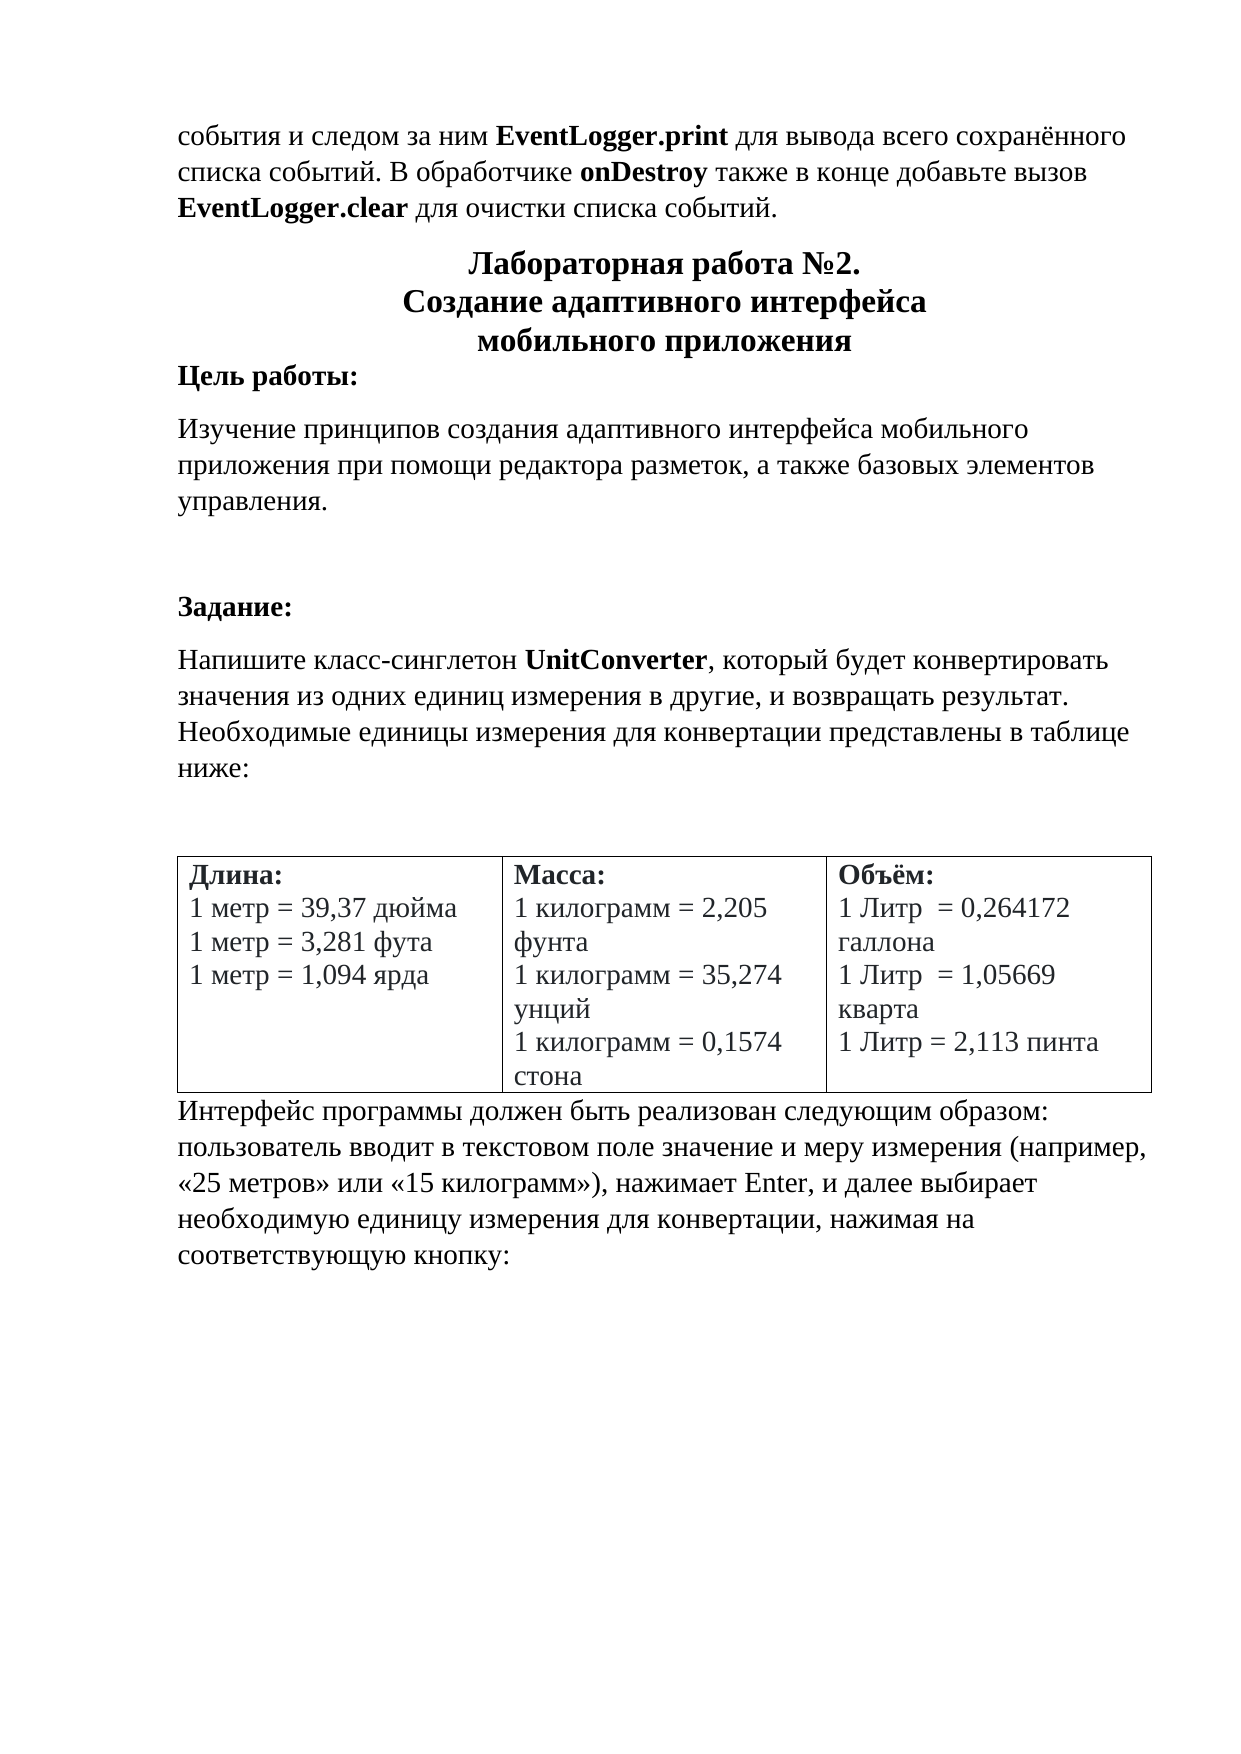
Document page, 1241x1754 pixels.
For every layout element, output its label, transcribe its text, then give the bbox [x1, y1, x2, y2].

table_header Масса: 1 килограмм = 2,205 фунта 1 килограмм = 35,274 унций 1 килограмм = 0,1574 стона [503, 857, 826, 1092]
text Цель работы: [177, 358, 1152, 392]
text Задание: [177, 589, 1152, 622]
text Напишите класс-синглетон UnitConverter, который будет конвертировать значения из одних единиц измерения в другие, и возвращать результат. Необходимые единицы измерения для конвертации представлены в таблице ниже: [177, 642, 1152, 784]
subtitle Лабораторная работа №2. Создание адаптивного интерфейса мобильного приложения [177, 243, 1152, 358]
table_header Длина: 1 метр = 39,37 дюйма 1 метр = 3,281 фута 1 метр = 1,094 ярда [178, 857, 502, 1092]
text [177, 118, 1152, 224]
text Изучение принципов создания адаптивного интерфейса мобильного приложения при помощи редактора разметок, а также базовых элементов управления. [177, 411, 1152, 517]
table_header Объём: 1 Литр = 0,264172 галлона 1 Литр = 1,05669 кварта 1 Литр = 2,113 пинта [827, 857, 1151, 1092]
text Интерфейс программы должен быть реализован следующим образом: пользователь вводит в текстовом поле значение и меру измерения (например, «25 метров» или «15 килограмм»), нажимает Enter, и далее выбирает необходимую единицу измерения для конвертации, нажимая на соответствующую кнопку: [177, 1093, 1152, 1271]
